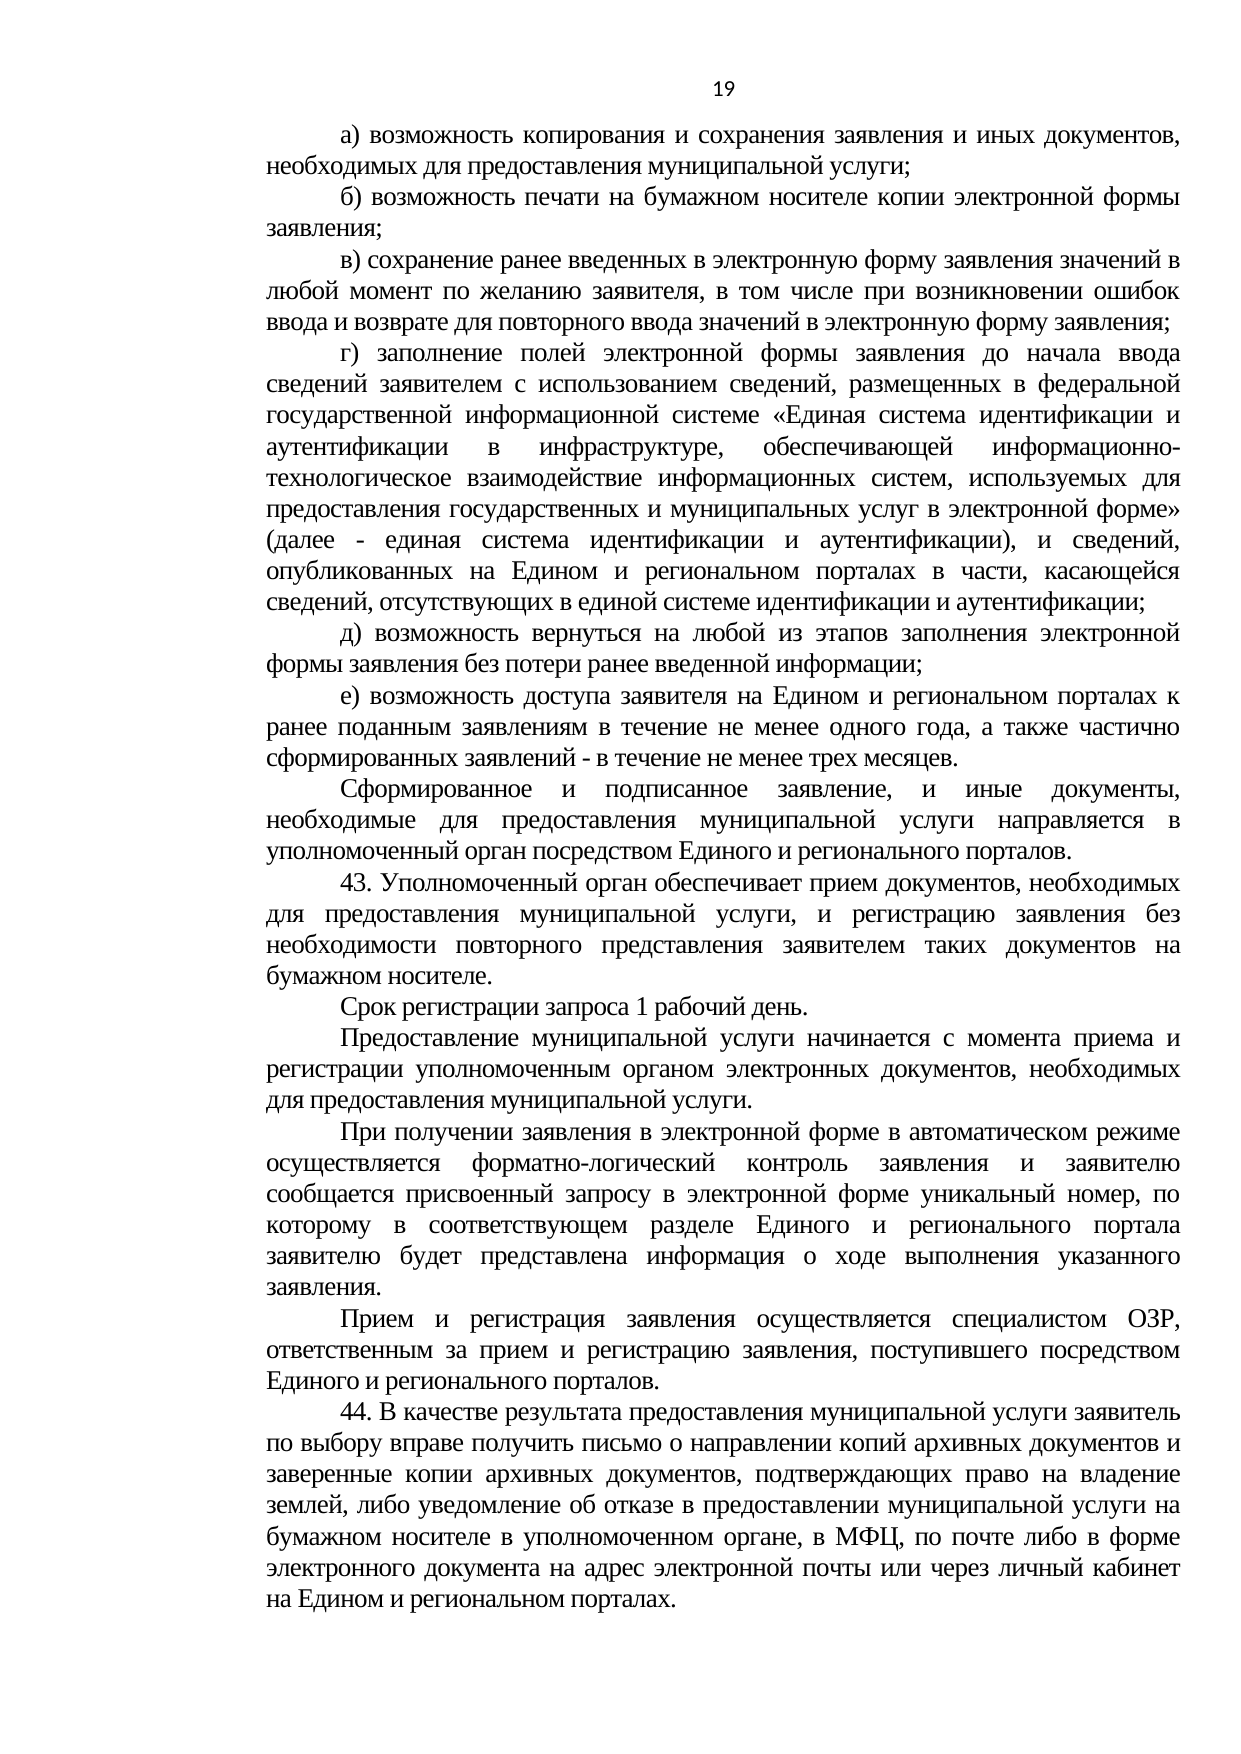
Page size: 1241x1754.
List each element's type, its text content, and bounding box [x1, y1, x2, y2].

text Сформированное и подписанное заявление, и иные документы, необходимые для предоставления муниципальной услуги направляется в уполномоченный орган посредством Единого и регионального порталов. [266, 772, 1181, 866]
text 44. В качестве результата предоставления муниципальной услуги заявитель по выбору вправе получить письмо о направлении копий архивных документов и заверенные копии архивных документов, подтверждающих право на владение землей, либо уведомление об отказе в предоставлении муниципальной услуги на бумажном носителе в уполномоченном органе, в МФЦ, по почте либо в форме электронного документа на адрес электронной почты или через личный кабинет на Едином и региональном порталах. [266, 1395, 1181, 1613]
text г) заполнение полей электронной формы заявления до начала ввода сведений заявителем с использованием сведений, размещенных в федеральной государственной информационной системе «Единая система идентификации и аутентификации в инфраструктуре, обеспечивающей информационно-технологическое взаимодействие информационных систем, используемых для предоставления государственных и муниципальных услуг в электронной форме» (далее - единая система идентификации и аутентификации), и сведений, опубликованных на Едином и региональном порталах в части, касающейся сведений, отсутствующих в единой системе идентификации и аутентификации; [266, 336, 1181, 616]
text б) возможность печати на бумажном носителе копии электронной формы заявления; [266, 180, 1181, 243]
text Срок регистрации запроса 1 рабочий день. [266, 990, 1181, 1021]
text а) возможность копирования и сохранения заявления и иных документов, необходимых для предоставления муниципальной услуги; [266, 118, 1181, 180]
text Прием и регистрация заявления осуществляется специалистом ОЗР, ответственным за прием и регистрацию заявления, поступившего посредством Единого и регионального порталов. [266, 1302, 1181, 1395]
text д) возможность вернуться на любой из этапов заполнения электронной формы заявления без потери ранее введенной информации; [266, 616, 1181, 679]
text 43. Уполномоченный орган обеспечивает прием документов, необходимых для предоставления муниципальной услуги, и регистрацию заявления без необходимости повторного представления заявителем таких документов на бумажном носителе. [266, 866, 1181, 990]
text е) возможность доступа заявителя на Едином и региональном порталах к ранее поданным заявлениям в течение не менее одного года, а также частично сформированных заявлений - в течение не менее трех месяцев. [266, 679, 1181, 772]
text При получении заявления в электронной форме в автоматическом режиме осуществляется форматно-логический контроль заявления и заявителю сообщается присвоенный запросу в электронной форме уникальный номер, по которому в соответствующем разделе Единого и регионального портала заявителю будет представлена информация о ходе выполнения указанного заявления. [266, 1115, 1181, 1302]
text Предоставление муниципальной услуги начинается с момента приема и регистрации уполномоченным органом электронных документов, необходимых для предоставления муниципальной услуги. [266, 1021, 1181, 1115]
text в) сохранение ранее введенных в электронную форму заявления значений в любой момент по желанию заявителя, в том числе при возникновении ошибок ввода и возврате для повторного ввода значений в электронную форму заявления; [266, 243, 1181, 336]
